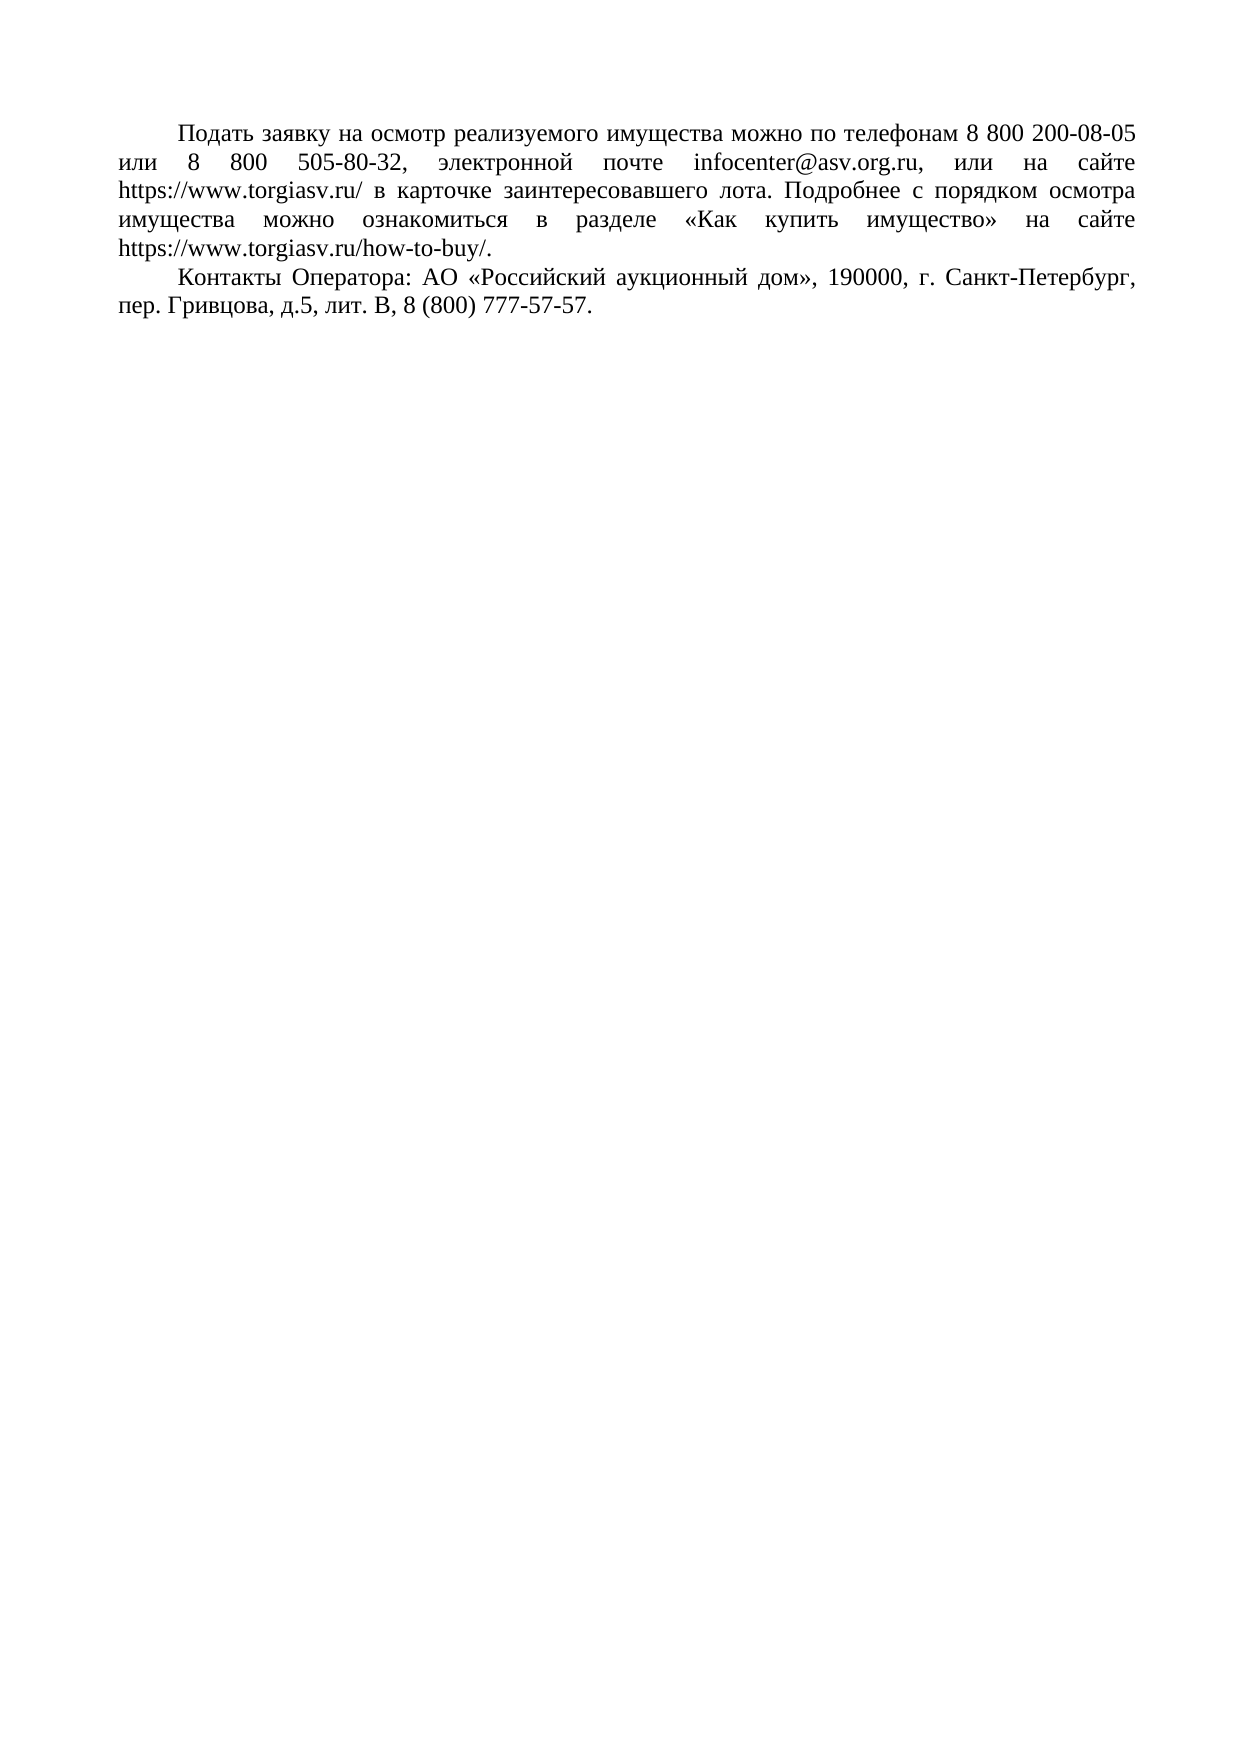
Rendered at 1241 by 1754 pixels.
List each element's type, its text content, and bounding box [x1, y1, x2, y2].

text Контакты Оператора: АО «Российский аукционный дом», 190000, г. Санкт-Петербург, пер. Гривцова, д.5, лит. В, 8 (800) 777-57-57. [118, 262, 1137, 319]
text Подать заявку на осмотр реализуемого имущества можно по телефонам 8 800 200-08-05 или 8 800 505-80-32, электронной почте infocenter@asv.org.ru, или на сайте https://www.torgiasv.ru/ в карточке заинтересовавшего лота. Подробнее с порядком осмотра имущества можно ознакомиться в разделе «Как купить имущество» на сайте https://www.torgiasv.ru/how-to-buy/. [118, 118, 1137, 262]
